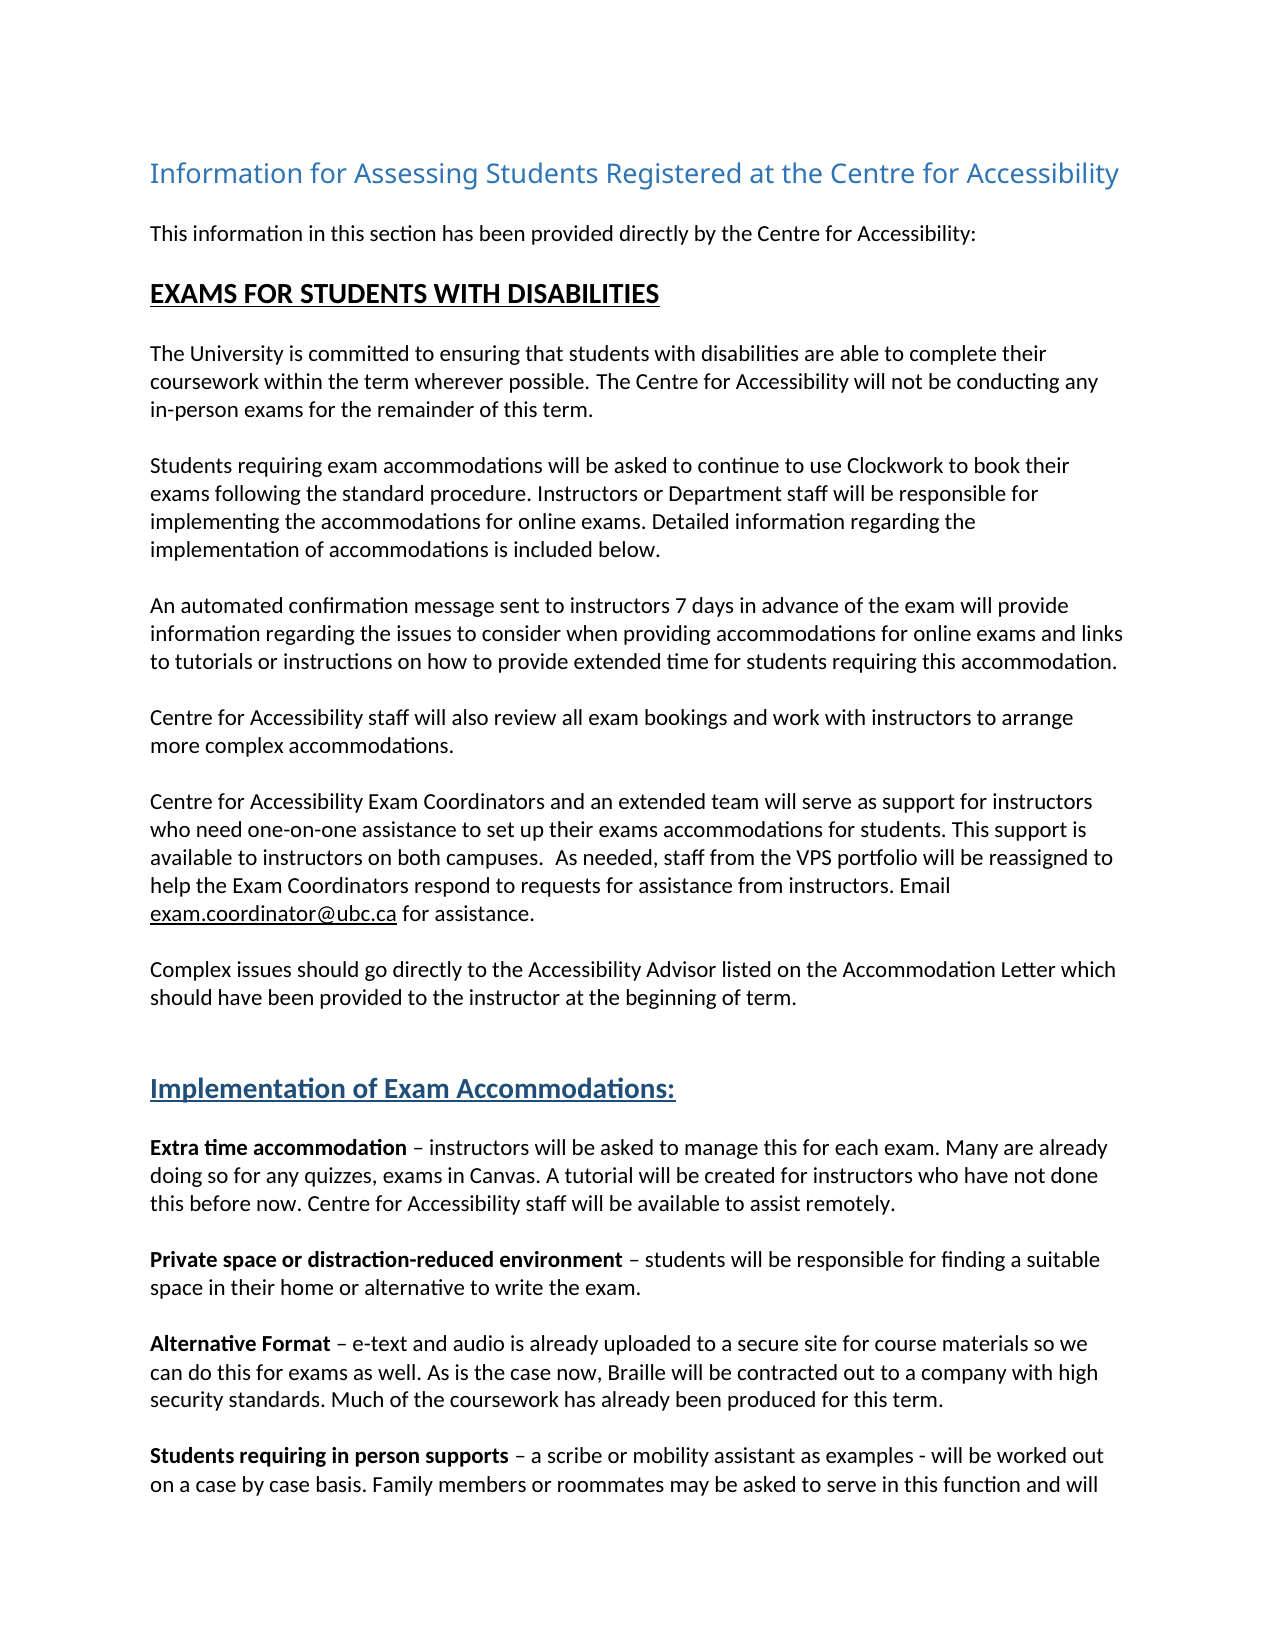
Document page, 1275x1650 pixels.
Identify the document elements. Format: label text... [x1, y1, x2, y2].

text Students requiring exam accommodations will be asked to continue to use Clockwork to book their exams following the standard procedure. Instructors or Department staff will be responsible for implementing the accommodations for online exams. Detailed information regarding the implementation of accommodations is included below. [150, 451, 1125, 563]
text Extra time accommodation – instructors will be asked to manage this for each exam. Many are already doing so for any quizzes, exams in Canvas. A tutorial will be created for instructors who have not done this before now. Centre for Accessibility staff will be available to assist remotely. [150, 1133, 1125, 1217]
text Alternative Format – e-text and audio is already uploaded to a secure site for course materials so we can do this for exams as well. As is the case now, Braille will be contracted out to a company with high security standards. Much of the coursework has already been produced for this term. [150, 1329, 1125, 1414]
text The University is committed to ensuring that students with disabilities are able to complete their coursework within the term wherever possible. The Centre for Accessibility will not be conducting any in-person exams for the remainder of this term. [150, 339, 1125, 423]
text This information in this section has been provided directly by the Centre for Accessibility: [150, 219, 1125, 247]
text An automated confirmation message sent to instructors 7 days in advance of the exam will provide information regarding the issues to consider when providing accommodations for online exams and links to tutorials or instructions on how to provide extended time for students requiring this accommodation. [150, 591, 1125, 675]
text Centre for Accessibility Exam Coordinators and an extended team will serve as support for instructors who need one-on-one assistance to set up their exams accommodations for students. This support is available to instructors on both campuses. As needed, staff from the VPS portfolio will be reassigned to help the Exam Coordinators respond to requests for assistance from instructors. Email exam.coordinator@ubc.ca for assistance. [150, 787, 1125, 927]
text Private space or distraction-reduced environment – students will be responsible for finding a suitable space in their home or alternative to write the exam. [150, 1246, 1125, 1302]
text Complex issues should go directly to the Accessibility Advisor listed on the Accommodation Letter which should have been provided to the instructor at the beginning of term. [150, 955, 1125, 1011]
text Centre for Accessibility staff will also review all exam bookings and work with instructors to arrange more complex accommodations. [150, 703, 1125, 759]
text Implementation of Exam Accommodations: [150, 1070, 1125, 1105]
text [150, 1442, 1125, 1498]
subtitle Information for Assessing Students Registered at the Centre for Accessibility [150, 154, 1125, 191]
text EXAMS FOR STUDENTS WITH DISABILITIES [150, 275, 1125, 311]
